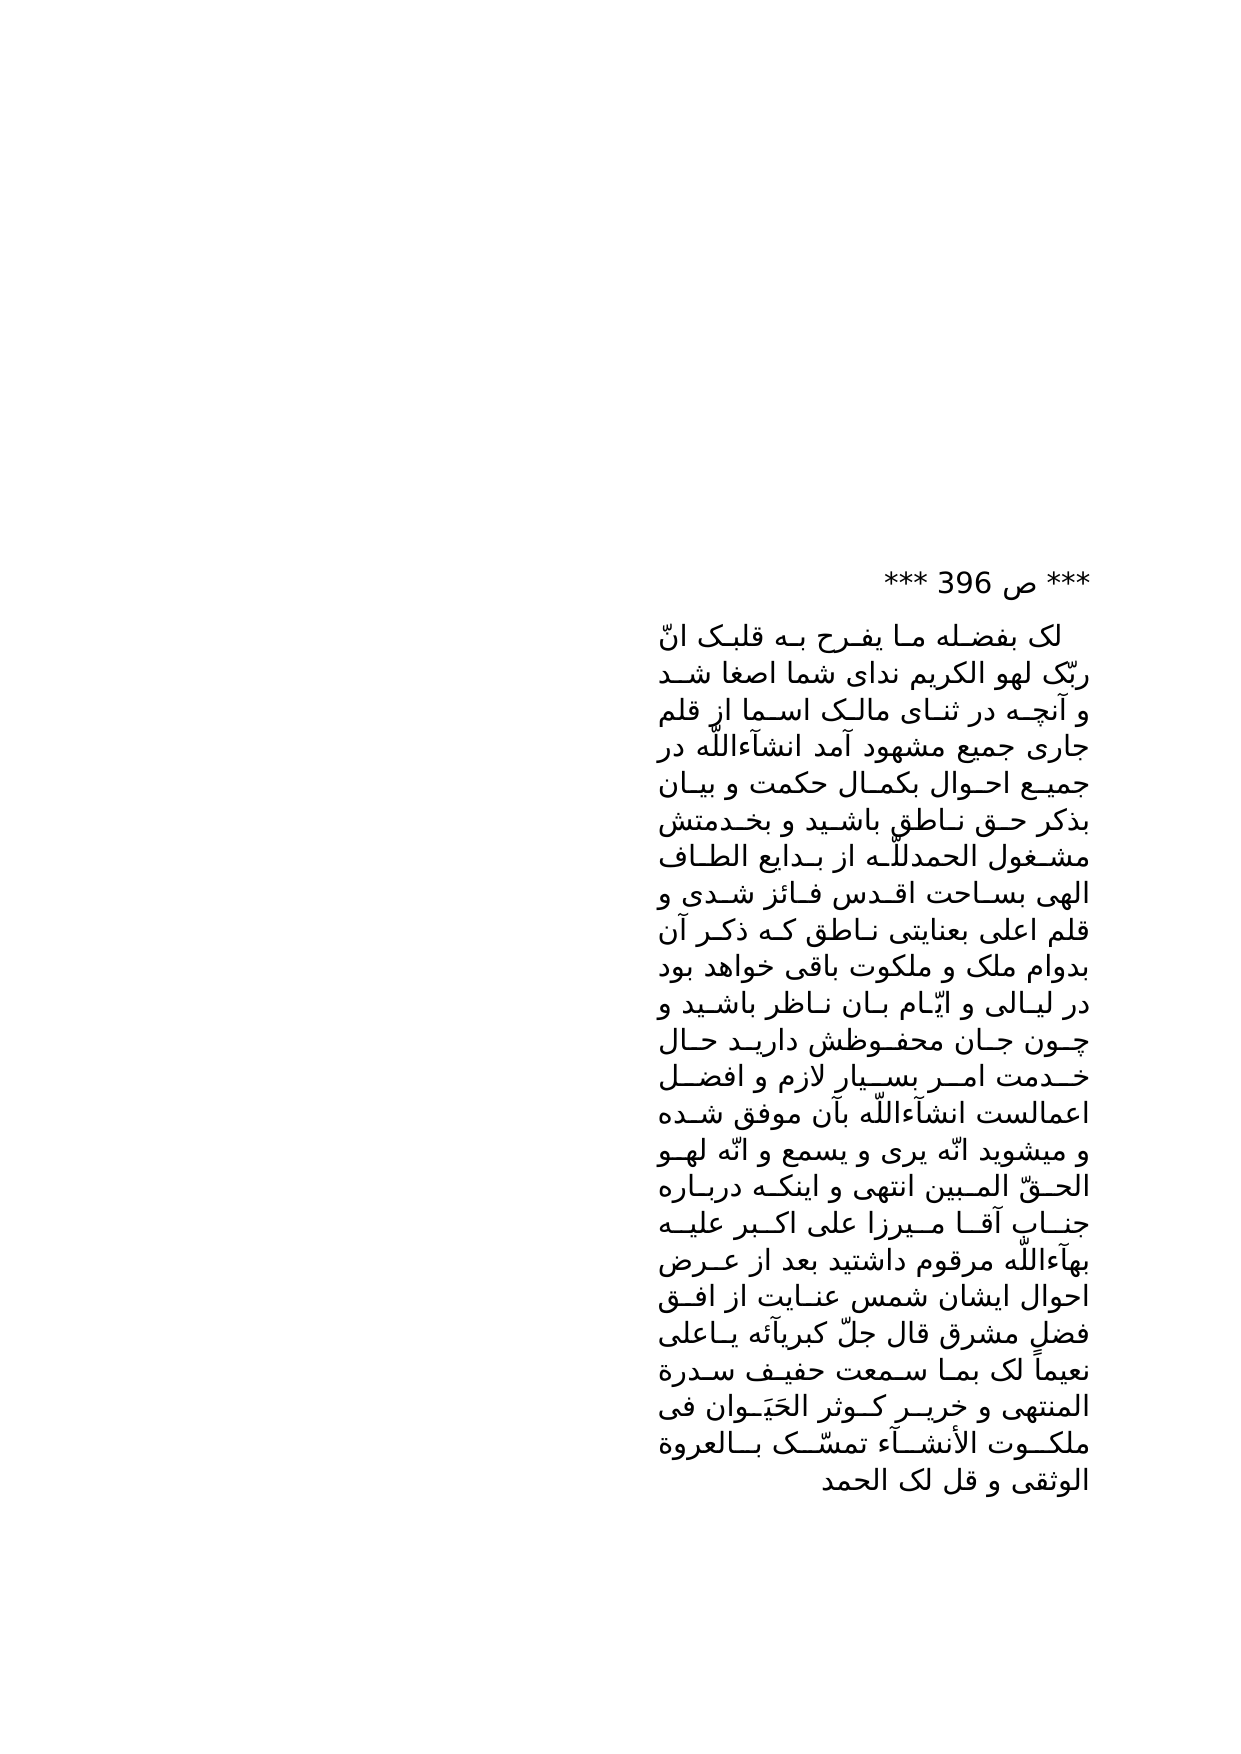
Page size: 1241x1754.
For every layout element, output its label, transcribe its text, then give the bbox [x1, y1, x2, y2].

text *** ص 396 *** [658, 566, 1090, 600]
text لک بفضله ما یفرح به قلبک انّ ربّک لهو الکریم ندای شما اصغا شد و آنچه در ثنای مالک اسما از قلم جاری جمیع مشهود آمد انشآءاللّه در جمیع احوال بکمال حکمت و بیان بذکر حق ناطق باشید و بخدمتش مشغول الحمدللّه از بدایع الطاف الهی بساحت اقدس فائز شدی و قلم اعلی بعنایتی ناطق که ذکر آن بدوام ملک و ملکوت باقی خواهد بود در لیالی و ایّام بان ناظر باشید و چون جان محفوظش دارید حال خدمت امر بسیار لازم و افضل اعمالست انشآءاللّه بآن موفق شده و میشوید انّه یری و یسمع و انّه لهو الحقّ المبین انتهی و اینکه درباره جناب آقا میرزا علی اکبر علیه بهآءاللّه مرقوم داشتید بعد از عرض احوال ایشان شمس عنایت از افق فضل مشرق قال جلّ کبریآئه یاعلی نعیماً لک بما سمعت حفیف سدرة المنتهی و خریر کوثر الحَیَوان فی ملکوت الأنشآء تمسّک بالعروة الوثقی و قل لک الحمد [658, 620, 1090, 1497]
